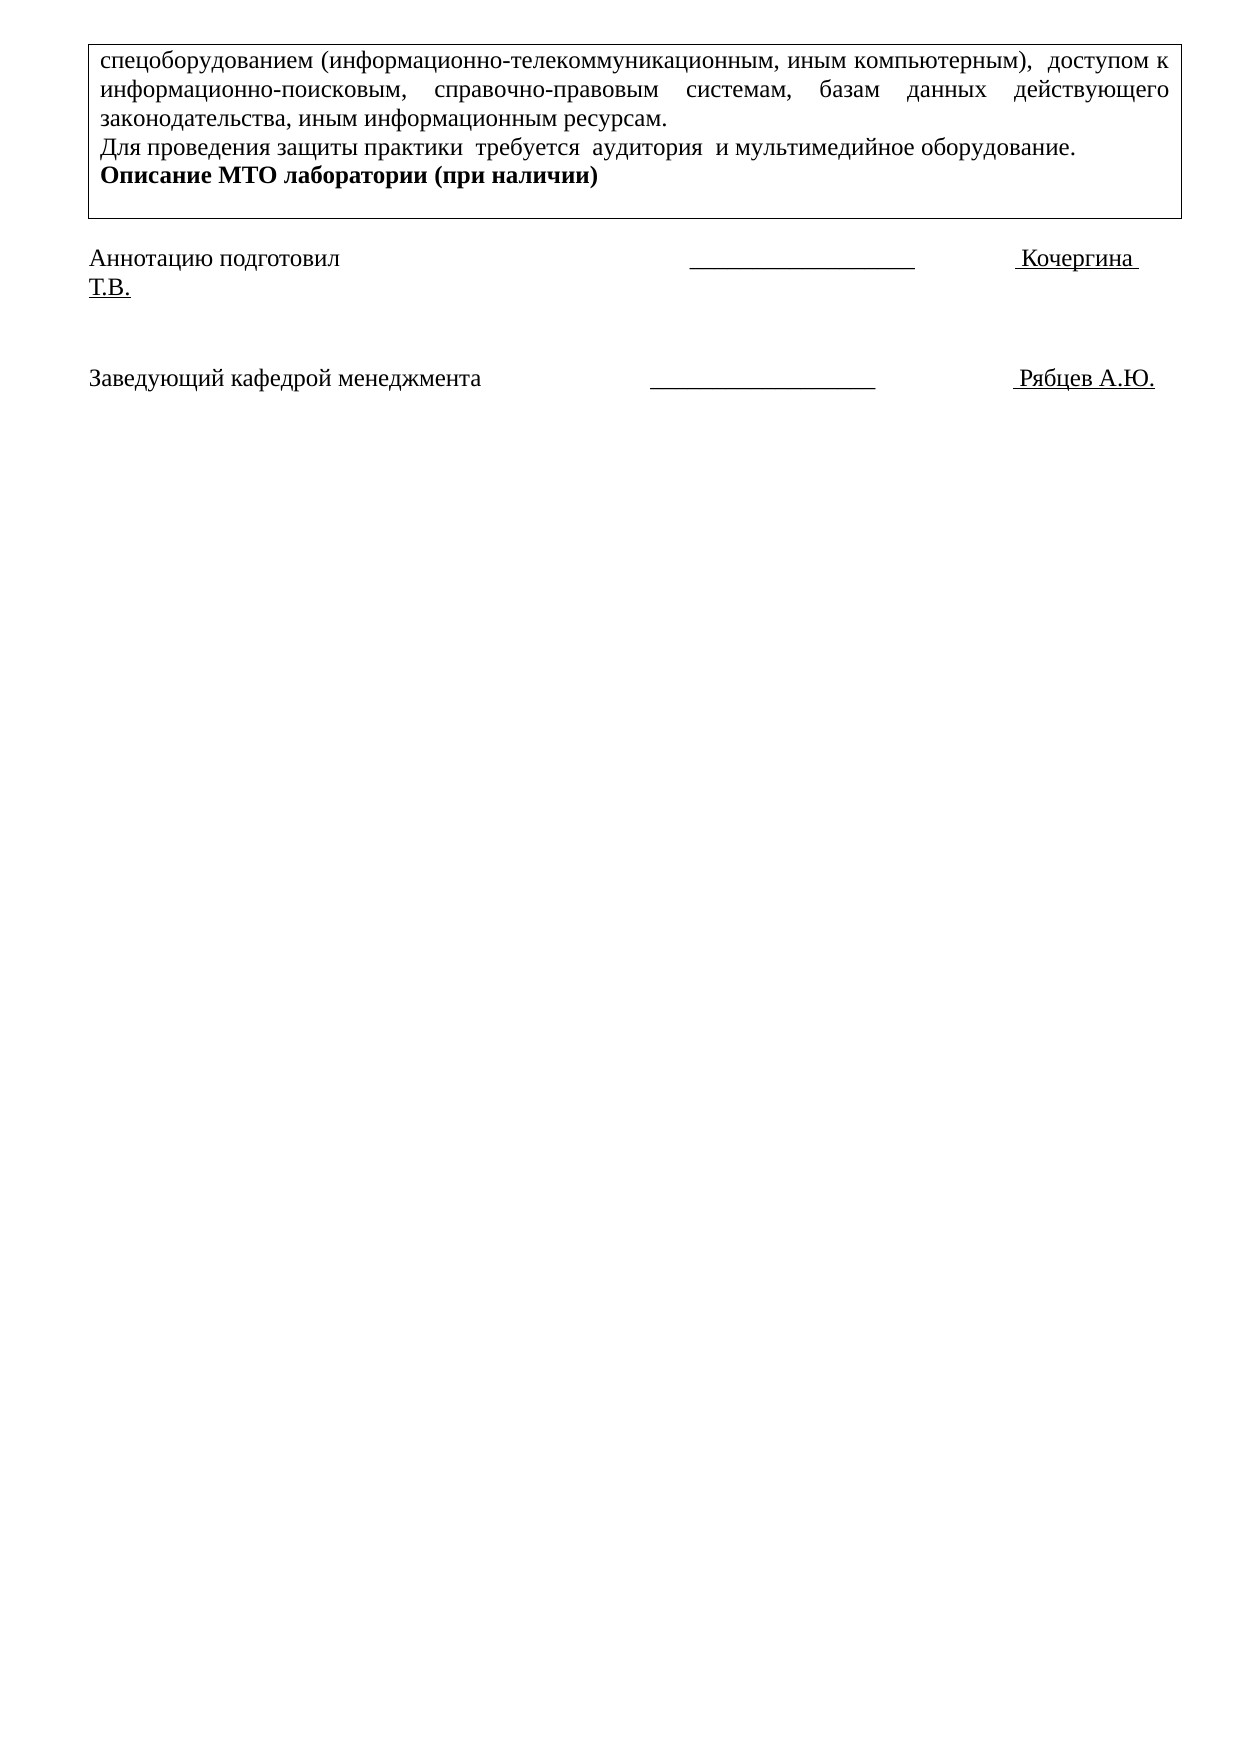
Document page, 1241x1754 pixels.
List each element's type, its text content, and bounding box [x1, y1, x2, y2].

text Аннотацию подготовил __________________ Кочергина Т.В. [88, 243, 1181, 301]
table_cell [89, 45, 1181, 218]
text Заведующий кафедрой менеджмента __________________ Рябцев А.Ю. [88, 363, 1181, 392]
